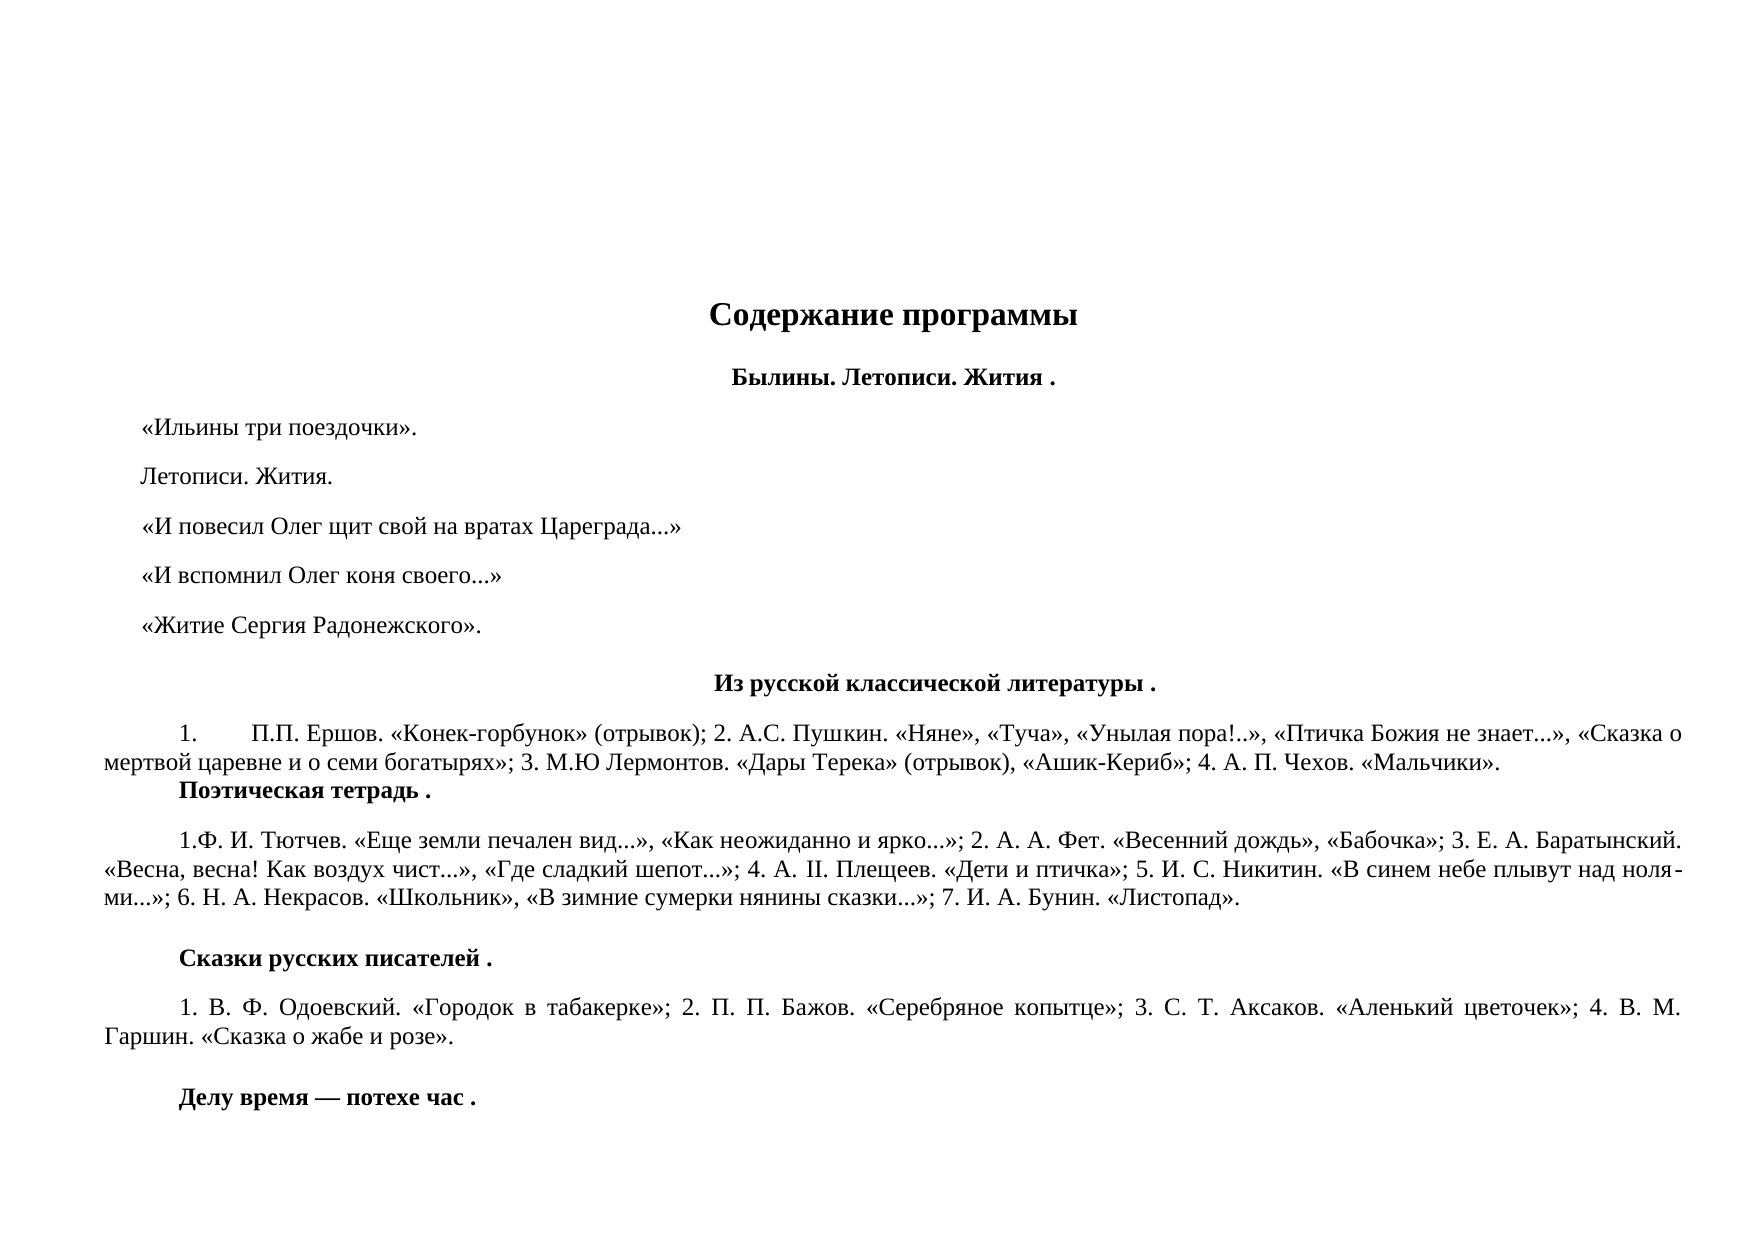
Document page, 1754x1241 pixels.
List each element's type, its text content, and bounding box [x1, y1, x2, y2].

text Делу время — потехе час . [103, 1082, 1683, 1111]
text Поэтическая тетрадь . [103, 775, 1683, 804]
text 1.Ф. И. Тютчев. «Еще земли печален вид...», «Как неожиданно и ярко...»; 2. А. А. Фет. «Весенний дождь», «Бабочка»; 3. Е. А. Баратынский. «Весна, весна! Как воздух чист...», «Где сладкий шепот...»; 4. А. II. Плещеев. «Дети и птичка»; 5. И. С. Никитин. «В синем небе плывут над нолями...»; 6. Н. А. Некрасов. «Школьник», «В зимние сумерки нянины сказки...»; 7. И. А. Бунин. «Листопад». [103, 825, 1683, 911]
text Летописи. Жития. [140, 461, 1683, 490]
text «И повесил Олег щит свой на вратах Цареграда...» [142, 511, 1683, 540]
list П.П. Ершов. «Конек-горбунок» (отрывок); 2. А.С. Пушкин. «Няне», «Туча», «Унылая пора!..», «Птичка Божия не знает...», «Сказка о мертвой царевне и о семи богатырях»; .Ю Лермонтов. «Дары Терека» (отрывок), «Ашик-Кериб»; 4. А. П. Чехов. «Мальчики». [103, 718, 1683, 775]
text Былины. Летописи. Жития . [103, 362, 1683, 391]
text 1. В. Ф. Одоевский. «Городок в табакерке»; 2. П. П. Бажов. «Серебряное копытце»; 3. С. Т. Аксаков. «Аленький цветочек»; 4. В. М. Гаршин. «Сказка о жабе и розе». [104, 992, 1682, 1050]
text Содержание программы [103, 295, 1683, 333]
text «Житие Сергия Радонежского». [141, 610, 1683, 639]
text «И вспомнил Олег коня своего...» [141, 561, 1683, 589]
text Из русской классической литературы . [187, 668, 1683, 697]
text Сказки русских писателей . [103, 943, 1683, 971]
text «Ильины три поездочки». [141, 412, 1683, 441]
